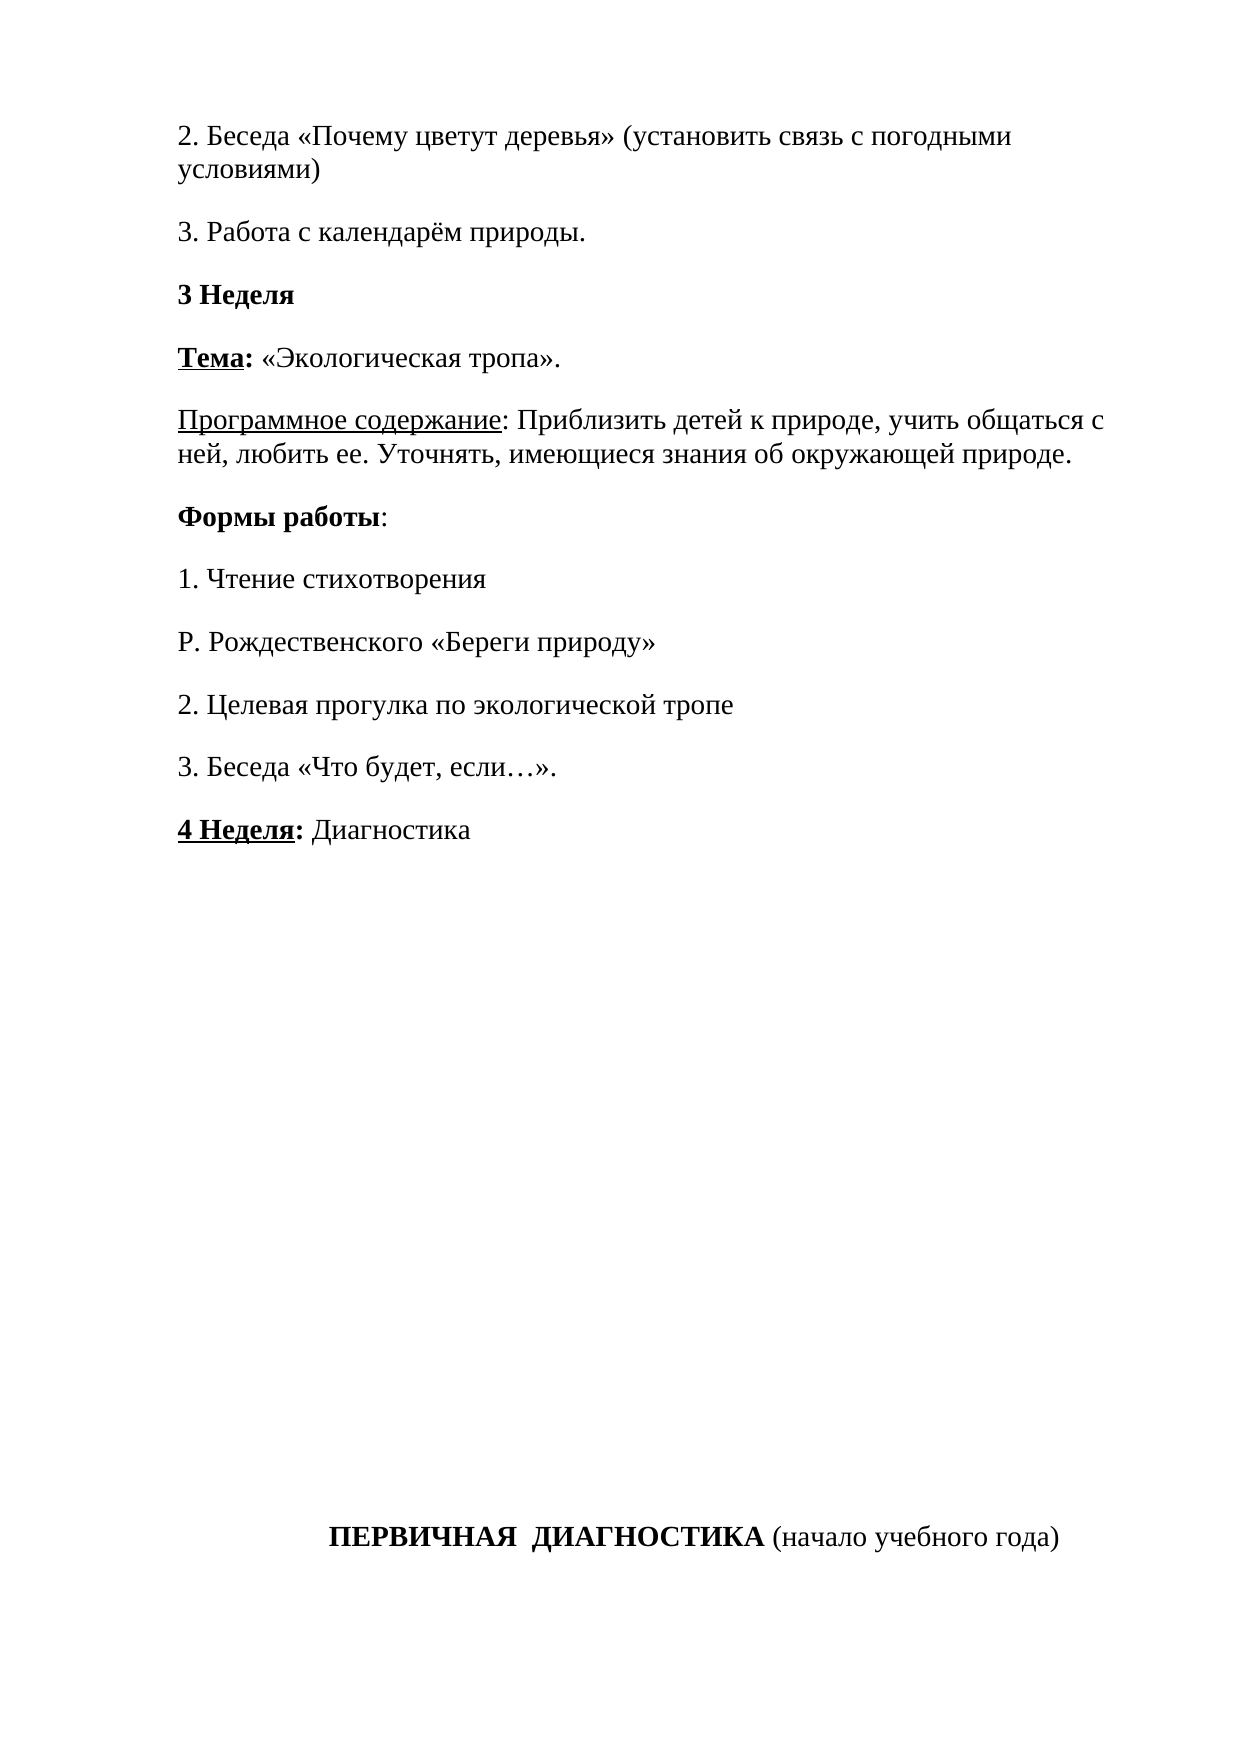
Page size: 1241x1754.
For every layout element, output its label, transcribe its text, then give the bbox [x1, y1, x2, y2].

text 3 Неделя [177, 277, 1152, 311]
text Программное содержание: Приблизить детей к природе, учить общаться с ней, любить ее. Уточнять, имеющиеся знания об окружающей природе. [177, 402, 1152, 469]
text 3. Беседа «Что будет, если…». [177, 749, 1152, 783]
text 3. Работа с календарём природы. [177, 214, 1152, 248]
text 4 Неделя: Диагностика [177, 812, 1152, 846]
text 1. Чтение стихотворения [177, 561, 1152, 595]
text 2. Целевая прогулка по экологической тропе [177, 687, 1152, 720]
text Формы работы: [177, 499, 1152, 532]
text 2. Беседа «Почему цветут деревья» (установить связь с погодными условиями) [177, 118, 1152, 185]
text Р. Рождественского «Береги природу» [177, 624, 1152, 658]
text Тема: «Экологическая тропа». [177, 340, 1152, 373]
text ПЕРВИЧНАЯ ДИАГНОСТИКА (начало учебного года) [177, 1519, 1152, 1553]
